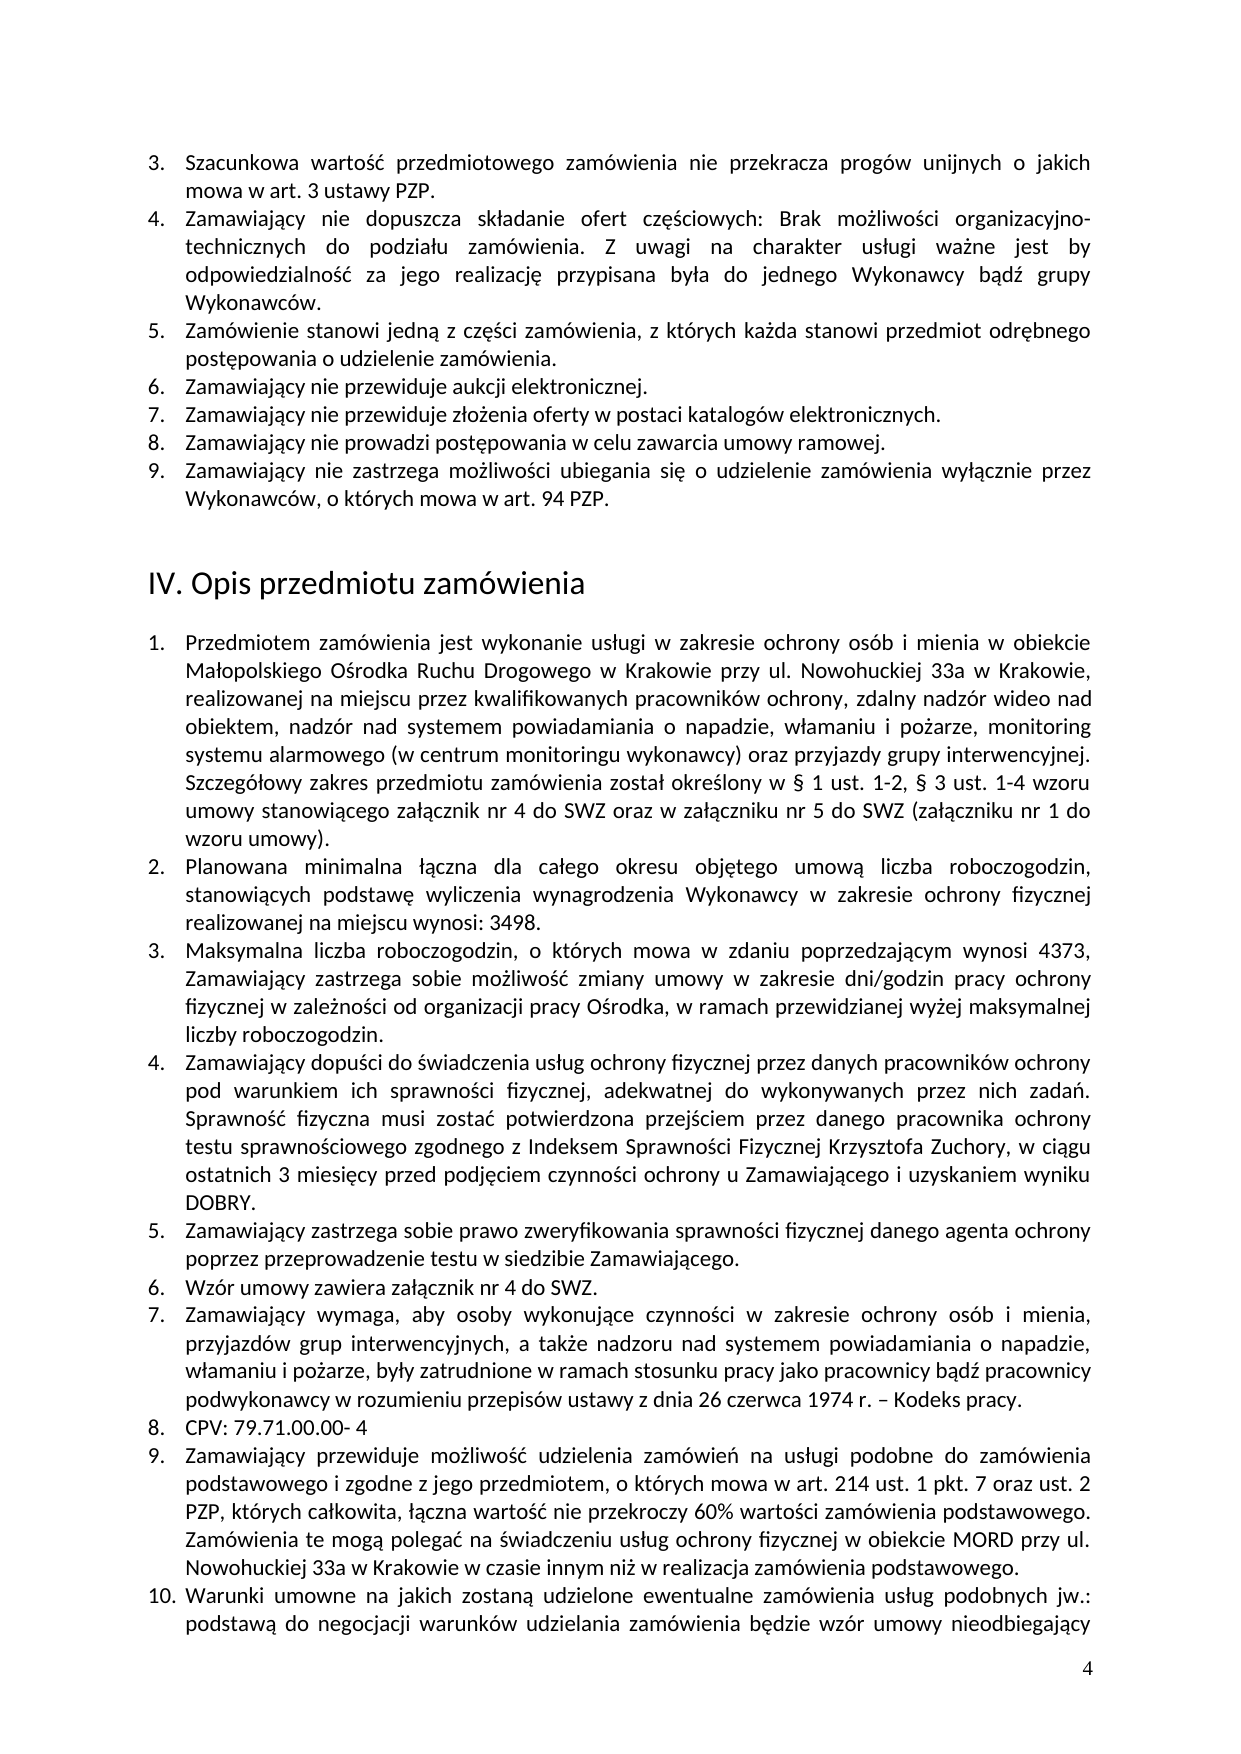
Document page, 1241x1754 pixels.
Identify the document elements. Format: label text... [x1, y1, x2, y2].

list Zamawiający wymaga, aby osoby wykonujące czynności w zakresie ochrony osób i mienia, przyjazdów grup interwencyjnych, a także nadzoru nad systemem powiadamiania o napadzie, włamaniu i pożarze, były zatrudnione w ramach stosunku pracy jako pracownicy bądź pracownicy podwykonawcy w rozumieniu przepisów ustawy z dnia 26 czerwca 1974 r. – Kodeks pracy. [148, 1301, 1092, 1413]
list Zamówienie stanowi jedną z części zamówienia, z których każda stanowi przedmiot odrębnego postępowania o udzielenie zamówienia. [148, 316, 1092, 372]
list Przedmiotem zamówienia jest wykonanie usługi w zakresie ochrony osób i mienia w obiekcie Małopolskiego Ośrodka Ruchu Drogowego w Krakowie przy ul. Nowohuckiej 33a w Krakowie, realizowanej na miejscu przez kwalifikowanych pracowników ochrony, zdalny nadzór wideo nad obiektem, nadzór nad systemem powiadamiania o napadzie, włamaniu i pożarze, monitoring systemu alarmowego (w centrum monitoringu wykonawcy) oraz przyjazdy grupy interwencyjnej. Szczegółowy zakres przedmiotu zamówienia został określony w § 1 ust. 1-2, § 3 ust. 1-4 wzoru umowy stanowiącego załącznik nr 4 do SWZ oraz w załączniku nr 5 do SWZ (załączniku nr 1 do wzoru umowy). [148, 628, 1092, 852]
list Maksymalna liczba roboczogodzin, o których mowa w zdaniu poprzedzającym wynosi 4373, Zamawiający zastrzega sobie możliwość zmiany umowy w zakresie dni/godzin pracy ochrony fizycznej w zależności od organizacji pracy Ośrodka, w ramach przewidzianej wyżej maksymalnej liczby roboczogodzin. [148, 936, 1092, 1048]
list Zamawiający nie przewiduje złożenia oferty w postaci katalogów elektronicznych. [148, 400, 1092, 428]
list Zamawiający zastrzega sobie prawo zweryfikowania sprawności fizycznej danego agenta ochrony poprzez przeprowadzenie testu w siedzibie Zamawiającego. [148, 1217, 1092, 1273]
list Szacunkowa wartość przedmiotowego zamówienia nie przekracza progów unijnych o jakich mowa w art. 3 ustawy PZP. [148, 148, 1092, 204]
list Wzór umowy zawiera załącznik nr 4 do SWZ. [148, 1273, 1092, 1301]
list Zamawiający przewiduje możliwość udzielenia zamówień na usługi podobne do zamówienia podstawowego i zgodne z jego przedmiotem, o których mowa w art. 214 ust. 1 pkt. 7 oraz ust. 2 PZP, których całkowita, łączna wartość nie przekroczy 60% wartości zamówienia podstawowego. Zamówienia te mogą polegać na świadczeniu usług ochrony fizycznej w obiekcie MORD przy ul. Nowohuckiej 33a w Krakowie w czasie innym niż w realizacja zamówienia podstawowego. [148, 1441, 1092, 1581]
list Zamawiający nie dopuszcza składanie ofert częściowych: Brak możliwości organizacyjno-technicznych do podziału zamówienia. Z uwagi na charakter usługi ważne jest by odpowiedzialność za jego realizację przypisana była do jednego Wykonawcy bądź grupy Wykonawców. [148, 204, 1092, 316]
list Zamawiający nie prowadzi postępowania w celu zawarcia umowy ramowej. [148, 428, 1092, 456]
text IV. Opis przedmiotu zamówienia [148, 562, 1092, 603]
list CPV: 79.71.00.00- 4 [148, 1413, 1092, 1441]
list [148, 1581, 1092, 1637]
list Zamawiający nie przewiduje aukcji elektronicznej. [148, 372, 1092, 400]
list Zamawiający dopuści do świadczenia usług ochrony fizycznej przez danych pracowników ochrony pod warunkiem ich sprawności fizycznej, adekwatnej do wykonywanych przez nich zadań. Sprawność fizyczna musi zostać potwierdzona przejściem przez danego pracownika ochrony testu sprawnościowego zgodnego z Indeksem Sprawności Fizycznej Krzysztofa Zuchory, w ciągu ostatnich 3 miesięcy przed podjęciem czynności ochrony u Zamawiającego i uzyskaniem wyniku DOBRY. [148, 1048, 1092, 1217]
list Planowana minimalna łączna dla całego okresu objętego umową liczba roboczogodzin, stanowiących podstawę wyliczenia wynagrodzenia Wykonawcy w zakresie ochrony fizycznej realizowanej na miejscu wynosi: 3498. [148, 852, 1092, 936]
list Zamawiający nie zastrzega możliwości ubiegania się o udzielenie zamówienia wyłącznie przez Wykonawców, o których mowa w art. 94 PZP. [148, 456, 1092, 512]
